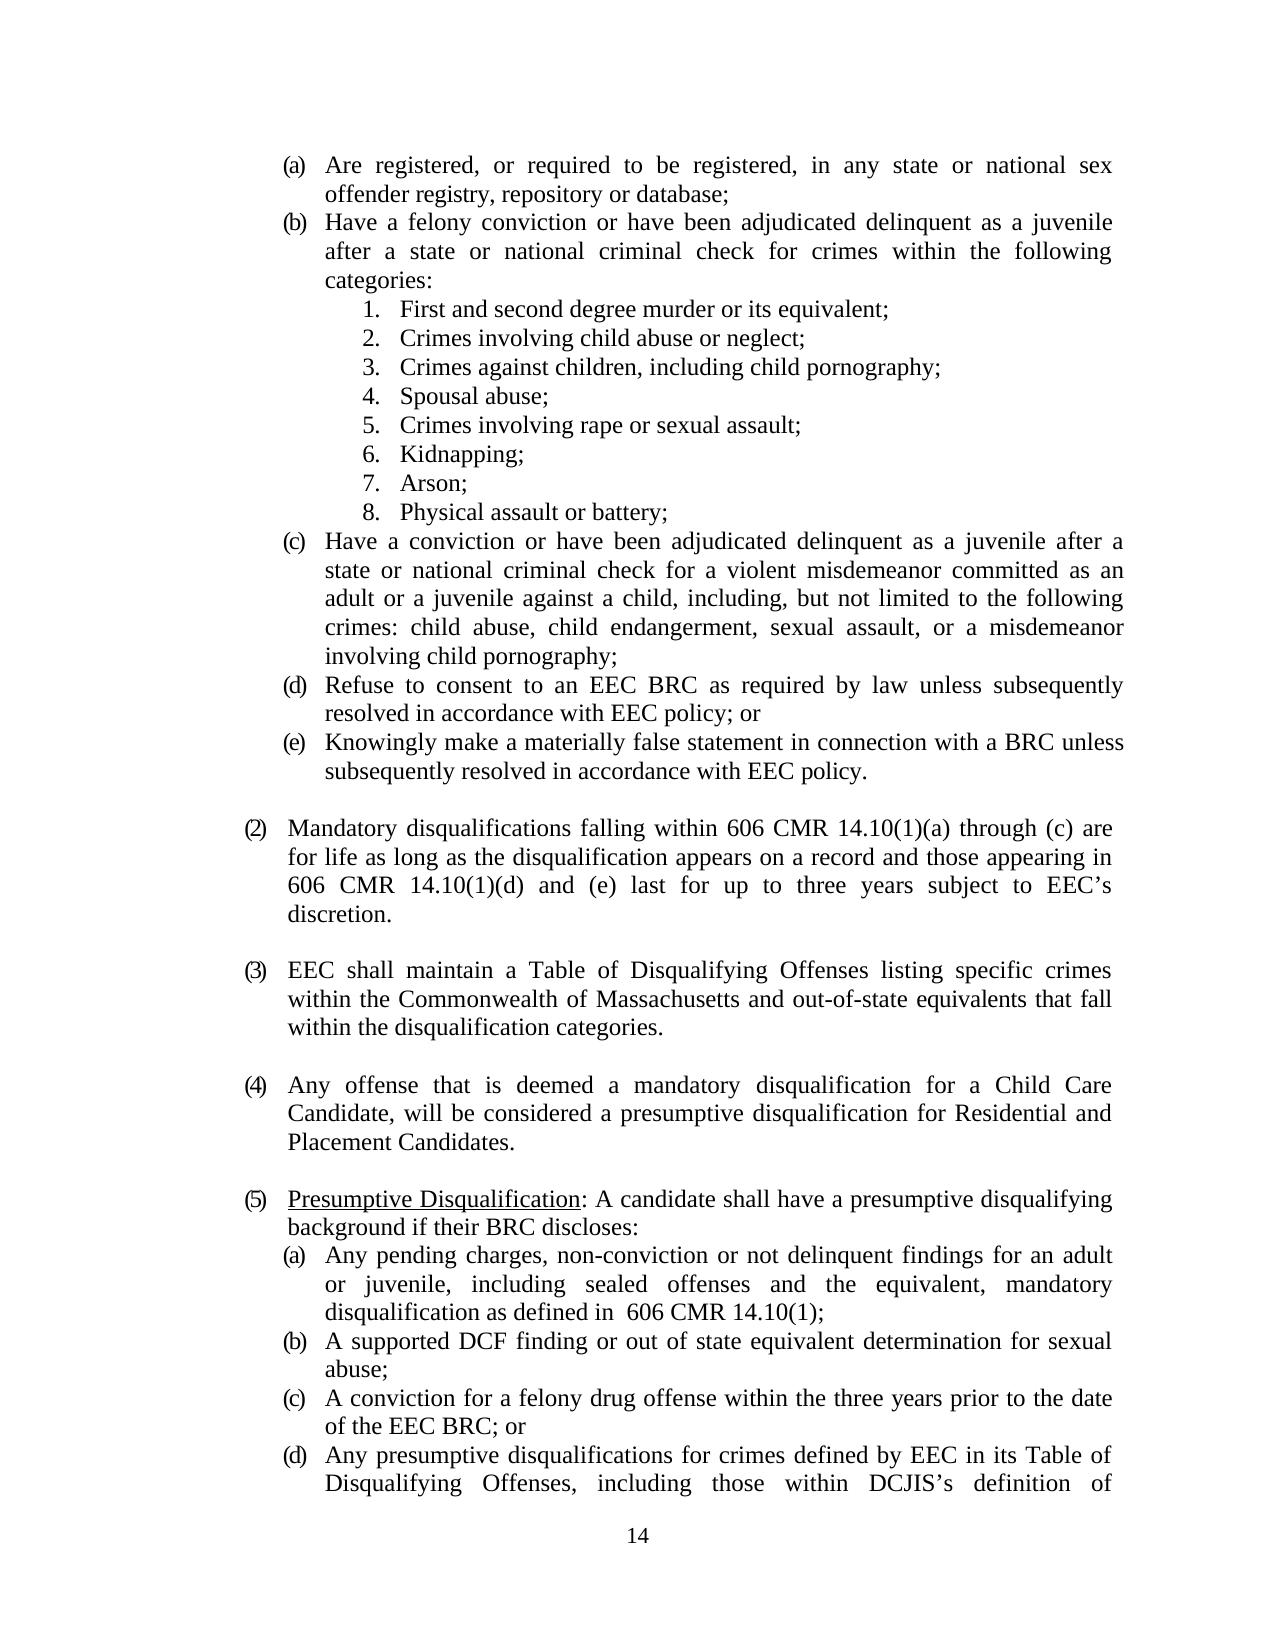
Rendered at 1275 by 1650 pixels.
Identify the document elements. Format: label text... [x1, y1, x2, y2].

list Kidnapping; [362, 439, 1125, 468]
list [283, 1440, 1113, 1497]
list Any pending charges, non-conviction or not delinquent findings for an adult or juvenile, including sealed offenses and the equivalent, mandatory disqualification as defined in 606 CMR 14.10(1); [283, 1241, 1113, 1327]
list Spousal abuse; [362, 381, 1125, 410]
list First and second degree murder or its equivalent; [362, 294, 1113, 322]
list Are registered, or required to be registered, in any state or national sex offender registry, repository or database; [283, 150, 1113, 207]
list Any offense that is deemed a mandatory disqualification for a Child Care Candidate, will be considered a presumptive disqualification for Residential and Placement Candidates. [244, 1070, 1113, 1156]
list Physical assault or battery; [362, 497, 1125, 526]
list Crimes involving child abuse or neglect; [362, 323, 1125, 351]
list A conviction for a felony drug offense within the three years prior to the date of the EEC BRC; or [283, 1383, 1113, 1440]
list Refuse to consent to an EEC BRC as required by law unless subsequently resolved in accordance with EEC policy; or [283, 670, 1125, 727]
list Crimes against children, including child pornography; [362, 352, 1125, 381]
list A supported DCF finding or out of state equivalent determination for sexual abuse; [283, 1327, 1113, 1383]
list Arson; [362, 468, 1125, 497]
list Crimes involving rape or sexual assault; [362, 410, 1125, 439]
list Knowingly make a materially false statement in connection with a BRC unless subsequently resolved in accordance with EEC policy. [283, 727, 1125, 785]
list Presumptive Disqualification: A candidate shall have a presumptive disqualifying background if their BRC discloses: [244, 1184, 1113, 1241]
list EEC shall maintain a Table of Disqualifying Offenses listing specific crimes within the Commonwealth of Massachusetts and out-of-state equivalents that fall within the disqualification categories. [244, 956, 1113, 1042]
list Have a conviction or have been adjudicated delinquent as a juvenile after a state or national criminal check for a violent misdemeanor committed as an adult or a juvenile against a child, including, but not limited to the following crimes: child abuse, child endangerment, sexual assault, or a misdemeanor involving child pornography; [283, 526, 1125, 670]
list Have a felony conviction or have been adjudicated delinquent as a juvenile after a state or national criminal check for crimes within the following categories: [283, 207, 1113, 294]
list Mandatory disqualifications falling within 606 CMR 14.10(1)(a) through (c) are for life as long as the disqualification appears on a record and those appearing in 606 CMR 14.10(1)(d) and (e) last for up to three years subject to EEC’s discretion. [244, 814, 1113, 928]
